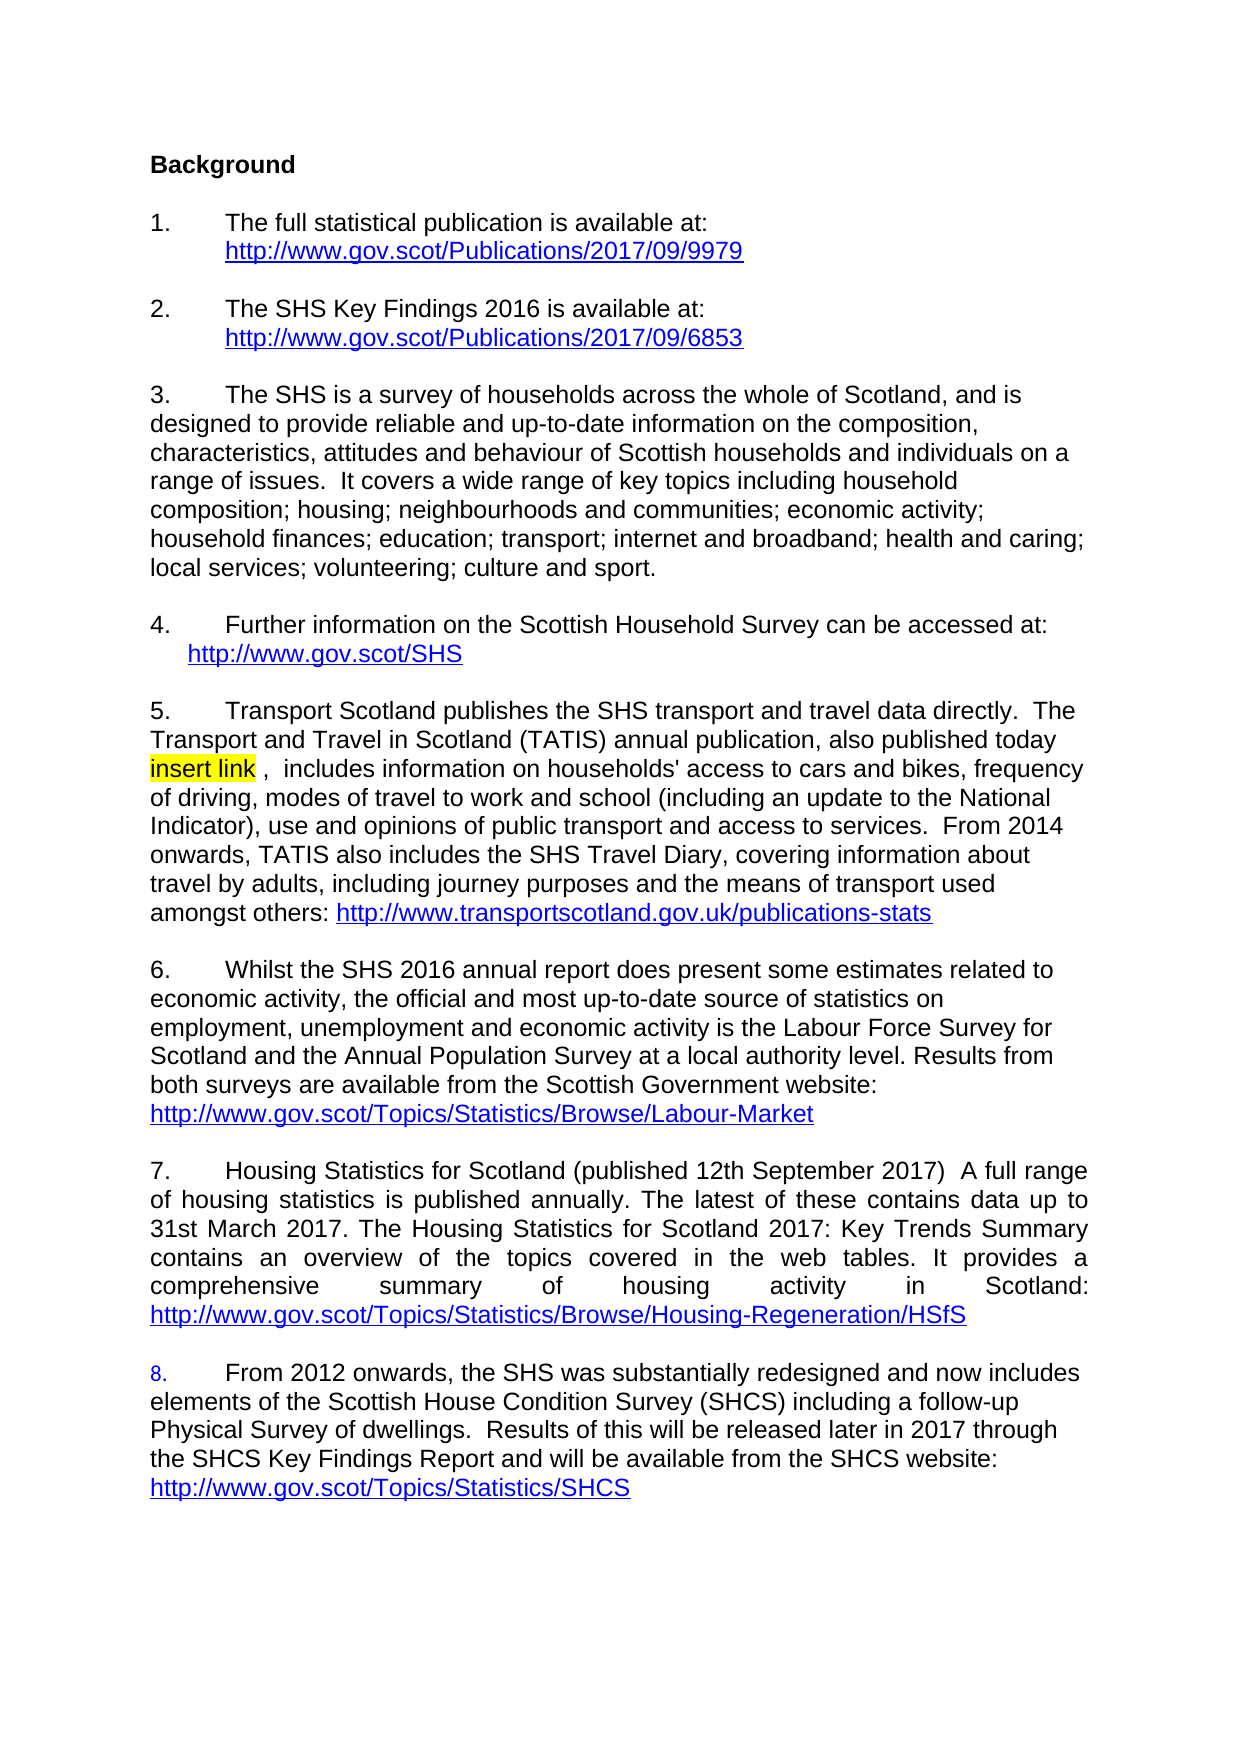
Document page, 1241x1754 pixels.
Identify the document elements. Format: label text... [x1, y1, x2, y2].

list The SHS is a survey of households across the whole of Scotland, and is designed to provide reliable and up-to-date information on the composition, characteristics, attitudes and behaviour of Scottish households and individuals on a range of issues. It covers a wide range of key topics including household composition; housing; neighbourhoods and communities; economic activity; household finances; education; transport; internet and broadband; health and caring; local services; volunteering; culture and sport. [150, 380, 1090, 581]
list The full statistical publication is available at: http://www.gov.scot/Publications/2017/09/9979 [150, 207, 1090, 265]
list http://www.gov.scot/SHS [187, 639, 1090, 667]
text Background [150, 150, 1090, 179]
list The SHS Key Findings 2016 is available at: [150, 294, 1090, 322]
list Transport Scotland publishes the SHS transport and travel data directly. The Transport and Travel in Scotland (TATIS) annual publication, also published today insert link , includes information on households' access to cars and bikes, frequency of driving, modes of travel to work and school (including an update to the National Indicator), use and opinions of public transport and access to services. From 2014 onwards, TATIS also includes the SHS Travel Diary, covering information about travel by adults, including journey purposes and the means of transport used amongst others: http://www.transportscotland.gov.uk/publications-stats [150, 696, 1090, 926]
list Housing Statistics for Scotland (published 12th September 2017) A full range of housing statistics is published annually. The latest of these contains data up to 31st March 2017. The Housing Statistics for Scotland 2017: Key Trends Summary contains an overview of the topics covered in the web tables. It provides a comprehensive summary of housing activity in Scotland: http://www.gov.scot/Topics/Statistics/Browse/Housing-Regeneration/HSfS [150, 1156, 1090, 1329]
text http://www.gov.scot/Publications/2017/09/6853 [150, 322, 1090, 351]
list Further information on the Scottish Household Survey can be accessed at: [150, 610, 1090, 639]
list Whilst the SHS 2016 annual report does present some estimates related to economic activity, the official and most up-to-date source of statistics on employment, unemployment and economic activity is the Labour Force Survey for Scotland and the Annual Population Survey at a local authority level. Results from both surveys are available from the Scottish Government website: http://www.gov.scot/Topics/Statistics/Browse/Labour-Market [150, 955, 1090, 1127]
list From 2012 onwards, the SHS was substantially redesigned and now includes elements of the Scottish House Condition Survey (SHCS) including a follow-up Physical Survey of dwellings. Results of this will be released later in 2017 through the SHCS Key Findings Report and will be available from the SHCS website: http://www.gov.scot/Topics/Statistics/SHCS [150, 1357, 1090, 1502]
